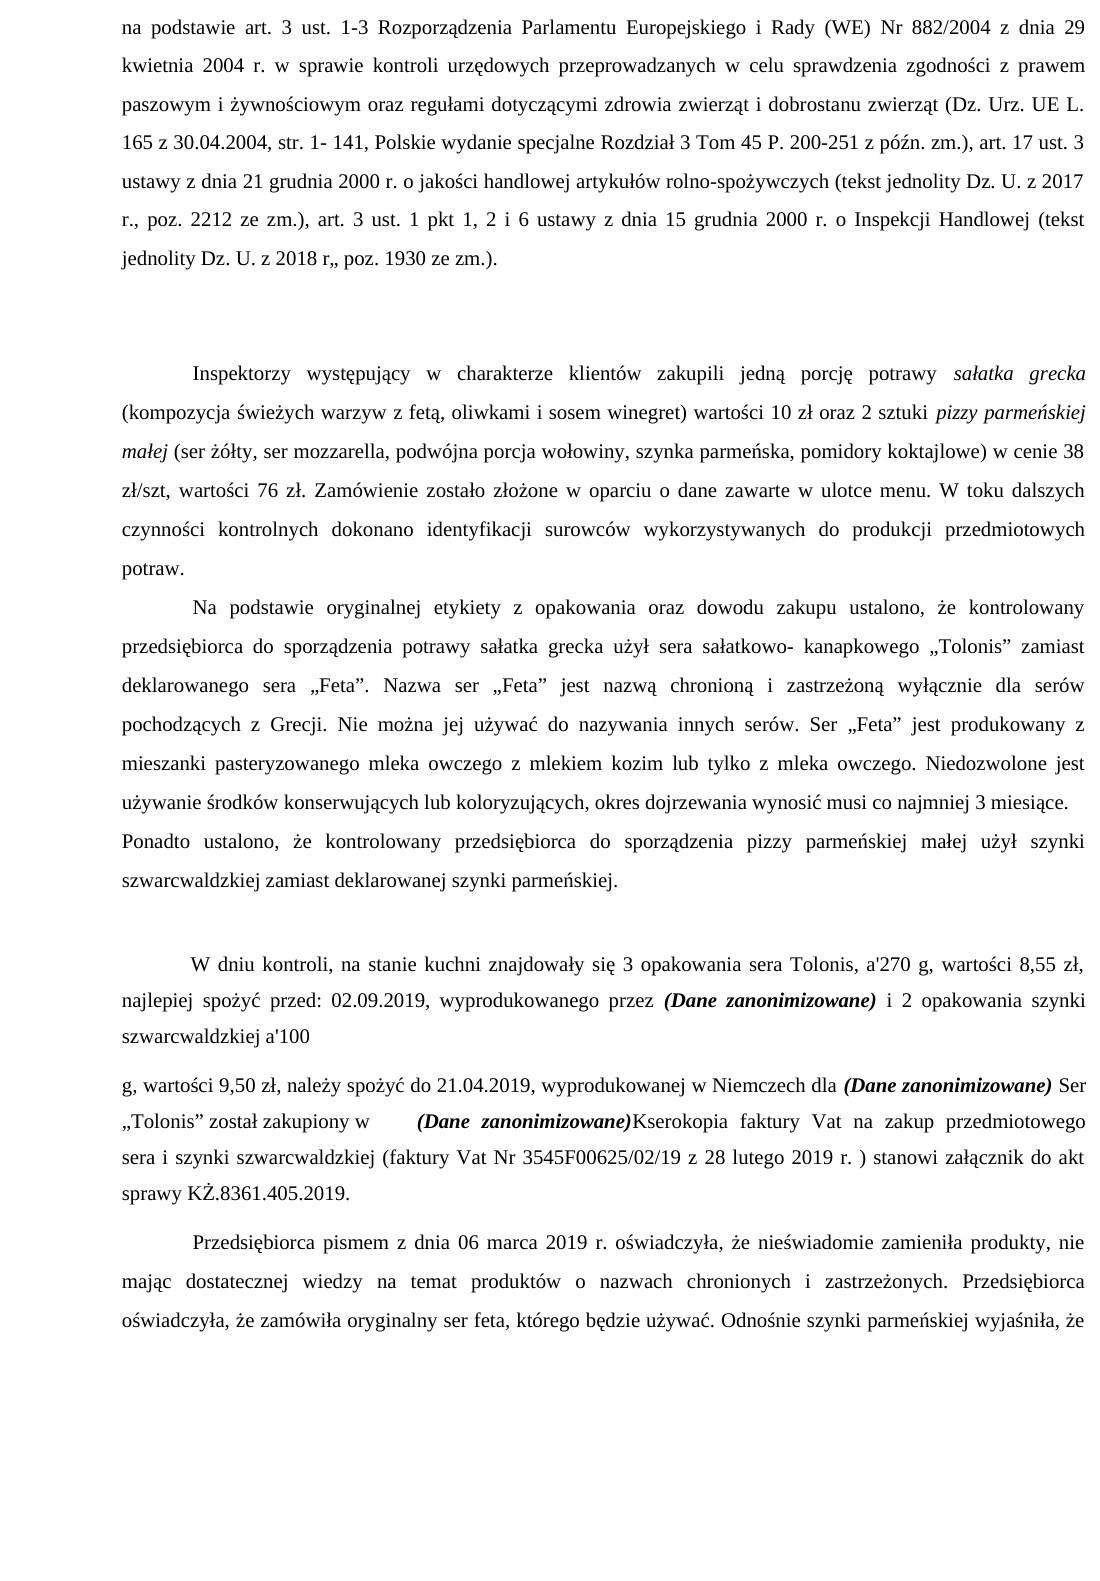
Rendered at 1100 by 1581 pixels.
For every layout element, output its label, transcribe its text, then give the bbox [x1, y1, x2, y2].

text Ponadto ustalono, że kontrolowany przedsiębiorca do sporządzenia pizzy parmeńskiej małej użył szynki szwarcwaldzkiej zamiast deklarowanej szynki parmeńskiej. [122, 829, 1086, 892]
text g, wartości 9,50 zł, należy spożyć do 21.04.2019, wyprodukowanej w Niemczech dla (Dane zanonimizowane) Ser „Tolonis” został zakupiony w (Dane zanonimizowane)Kserokopia faktury Vat na zakup przedmiotowego sera i szynki szwarcwaldzkiej (faktury Vat Nr 3545F00625/02/19 z 28 lutego 2019 r. ) stanowi załącznik do akt sprawy KŻ.8361.405.2019. [122, 1073, 1086, 1205]
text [122, 1230, 1086, 1332]
text Inspektorzy występujący w charakterze klientów zakupili jedną porcję potrawy sałatka grecka (kompozycja świeżych warzyw z fetą, oliwkami i sosem winegret) wartości 10 zł oraz 2 sztuki pizzy parmeńskiej małej (ser żółty, ser mozzarella, podwójna porcja wołowiny, szynka parmeńska, pomidory koktajlowe) w cenie 38 zł/szt, wartości 76 zł. Zamówienie zostało złożone w oparciu o dane zawarte w ulotce menu. W toku dalszych czynności kontrolnych dokonano identyfikacji surowców wykorzystywanych do produkcji przedmiotowych potraw. [122, 361, 1086, 580]
text W dniu kontroli, na stanie kuchni znajdowały się 3 opakowania sera Tolonis, a'270 g, wartości 8,55 zł, najlepiej spożyć przed: 02.09.2019, wyprodukowanego przez (Dane zanonimizowane) i 2 opakowania szynki szwarcwaldzkiej a'100 [122, 952, 1086, 1048]
text Na podstawie oryginalnej etykiety z opakowania oraz dowodu zakupu ustalono, że kontrolowany przedsiębiorca do sporządzenia potrawy sałatka grecka użył sera sałatkowo- kanapkowego „Tolonis” zamiast deklarowanego sera „Feta”. Nazwa ser „Feta” jest nazwą chronioną i zastrzeżoną wyłącznie dla serów pochodzących z Grecji. Nie można jej używać do nazywania innych serów. Ser „Feta” jest produkowany z mieszanki pasteryzowanego mleka owczego z mlekiem kozim lub tylko z mleka owczego. Niedozwolone jest używanie środków konserwujących lub koloryzujących, okres dojrzewania wynosić musi co najmniej 3 miesiące. [122, 595, 1086, 814]
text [122, 15, 1086, 270]
